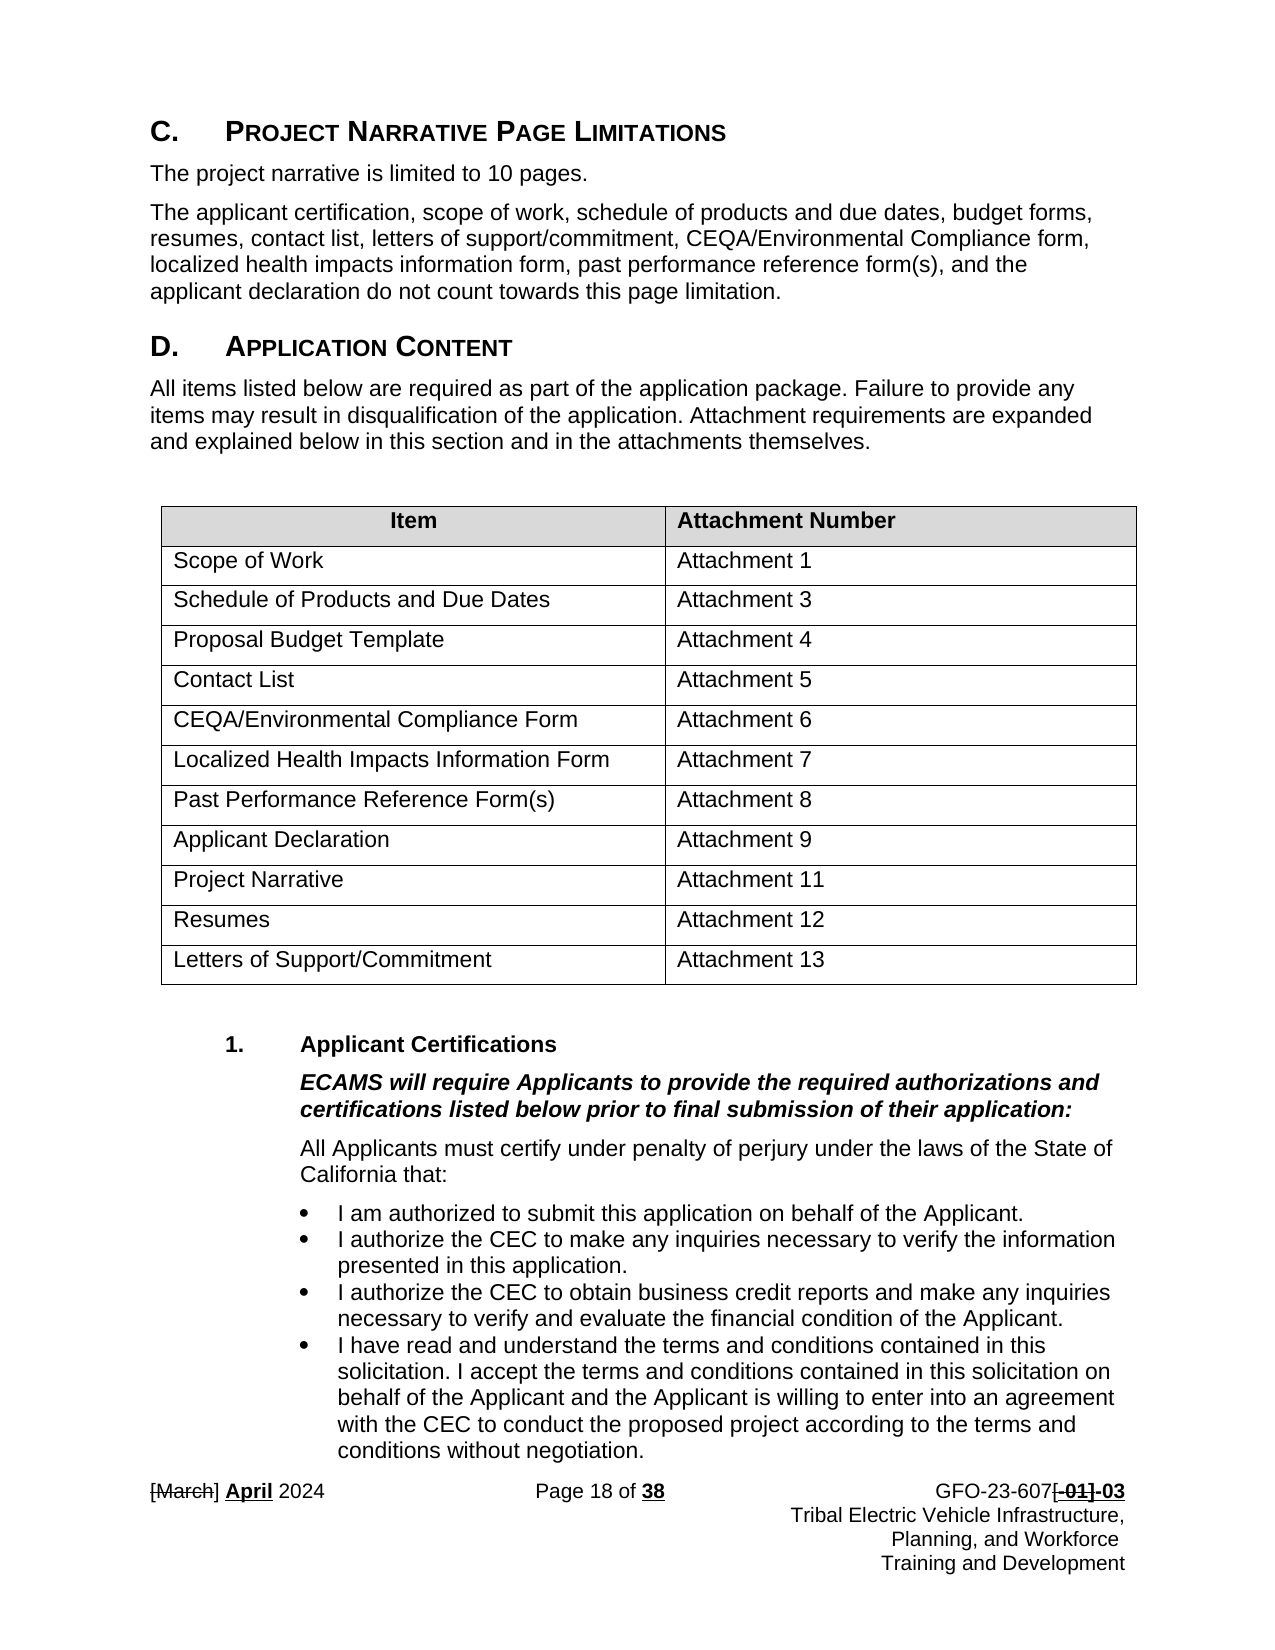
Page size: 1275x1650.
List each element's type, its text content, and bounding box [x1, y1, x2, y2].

subtitle Applicant Certifications [225, 1031, 1125, 1057]
list I have read and understand the terms and conditions contained in this solicitation. I accept the terms and conditions contained in this solicitation on behalf of the Applicant and the Applicant is willing to enter into an agreement with the CEC to conduct the proposed project according to the terms and conditions without negotiation. [300, 1332, 1125, 1463]
table_cell Attachment 1 [666, 547, 1136, 585]
text All Applicants must certify under penalty of perjury under the laws of the State of California that: [300, 1134, 1125, 1187]
table_cell CEQA/Environmental Compliance Form [162, 706, 665, 745]
table_cell Past Performance Reference Form(s) [162, 786, 665, 825]
table_header Item [162, 507, 665, 546]
list I authorize the CEC to obtain business credit reports and make any inquiries necessary to verify and evaluate the financial condition of the Applicant. [300, 1279, 1125, 1332]
table_cell Schedule of Products and Due Dates [162, 586, 665, 625]
table_cell Attachment 11 [666, 866, 1136, 904]
table_cell Attachment 8 [666, 786, 1136, 825]
table_cell Attachment 12 [666, 906, 1136, 944]
table_cell Scope of Work [162, 547, 665, 585]
table_cell Attachment 4 [666, 626, 1136, 665]
table_cell Project Narrative [162, 866, 665, 904]
table_cell Attachment 5 [666, 666, 1136, 705]
text The applicant certification, scope of work, schedule of products and due dates, budget forms, resumes, contact list, letters of support/commitment, CEQA/Environmental Compliance form, localized health impacts information form, past performance reference form(s), and the applicant declaration do not count towards this page limitation. [150, 199, 1125, 304]
list I authorize the CEC to make any inquiries necessary to verify the information presented in this application. [300, 1226, 1125, 1279]
table_cell Proposal Budget Template [162, 626, 665, 665]
table_cell Attachment 3 [666, 586, 1136, 625]
table_cell Localized Health Impacts Information Form [162, 746, 665, 785]
table_header Attachment Number [666, 507, 1136, 546]
table_cell Attachment 7 [666, 746, 1136, 785]
text The project narrative is limited to 10 pages. [150, 160, 1125, 186]
table_cell Letters of Support/Commitment [162, 946, 665, 984]
subtitle Project Narrative Page Limitations [150, 114, 1125, 147]
text All items listed below are required as part of the application package. Failure to provide any items may result in disqualification of the application. Attachment requirements are expanded and explained below in this section and in the attachments themselves. [150, 375, 1125, 454]
table_cell Attachment 9 [666, 826, 1136, 865]
text ECAMS will require Applicants to provide the required authorizations and certifications listed below prior to final submission of their application: [300, 1069, 1125, 1122]
table_cell Applicant Declaration [162, 826, 665, 865]
table_cell Resumes [162, 906, 665, 944]
subtitle Application Content [150, 329, 1125, 363]
table_cell Attachment 6 [666, 706, 1136, 745]
list I am authorized to submit this application on behalf of the Applicant. [300, 1200, 1125, 1226]
table_cell Contact List [162, 666, 665, 705]
table_cell Attachment 13 [666, 946, 1136, 984]
